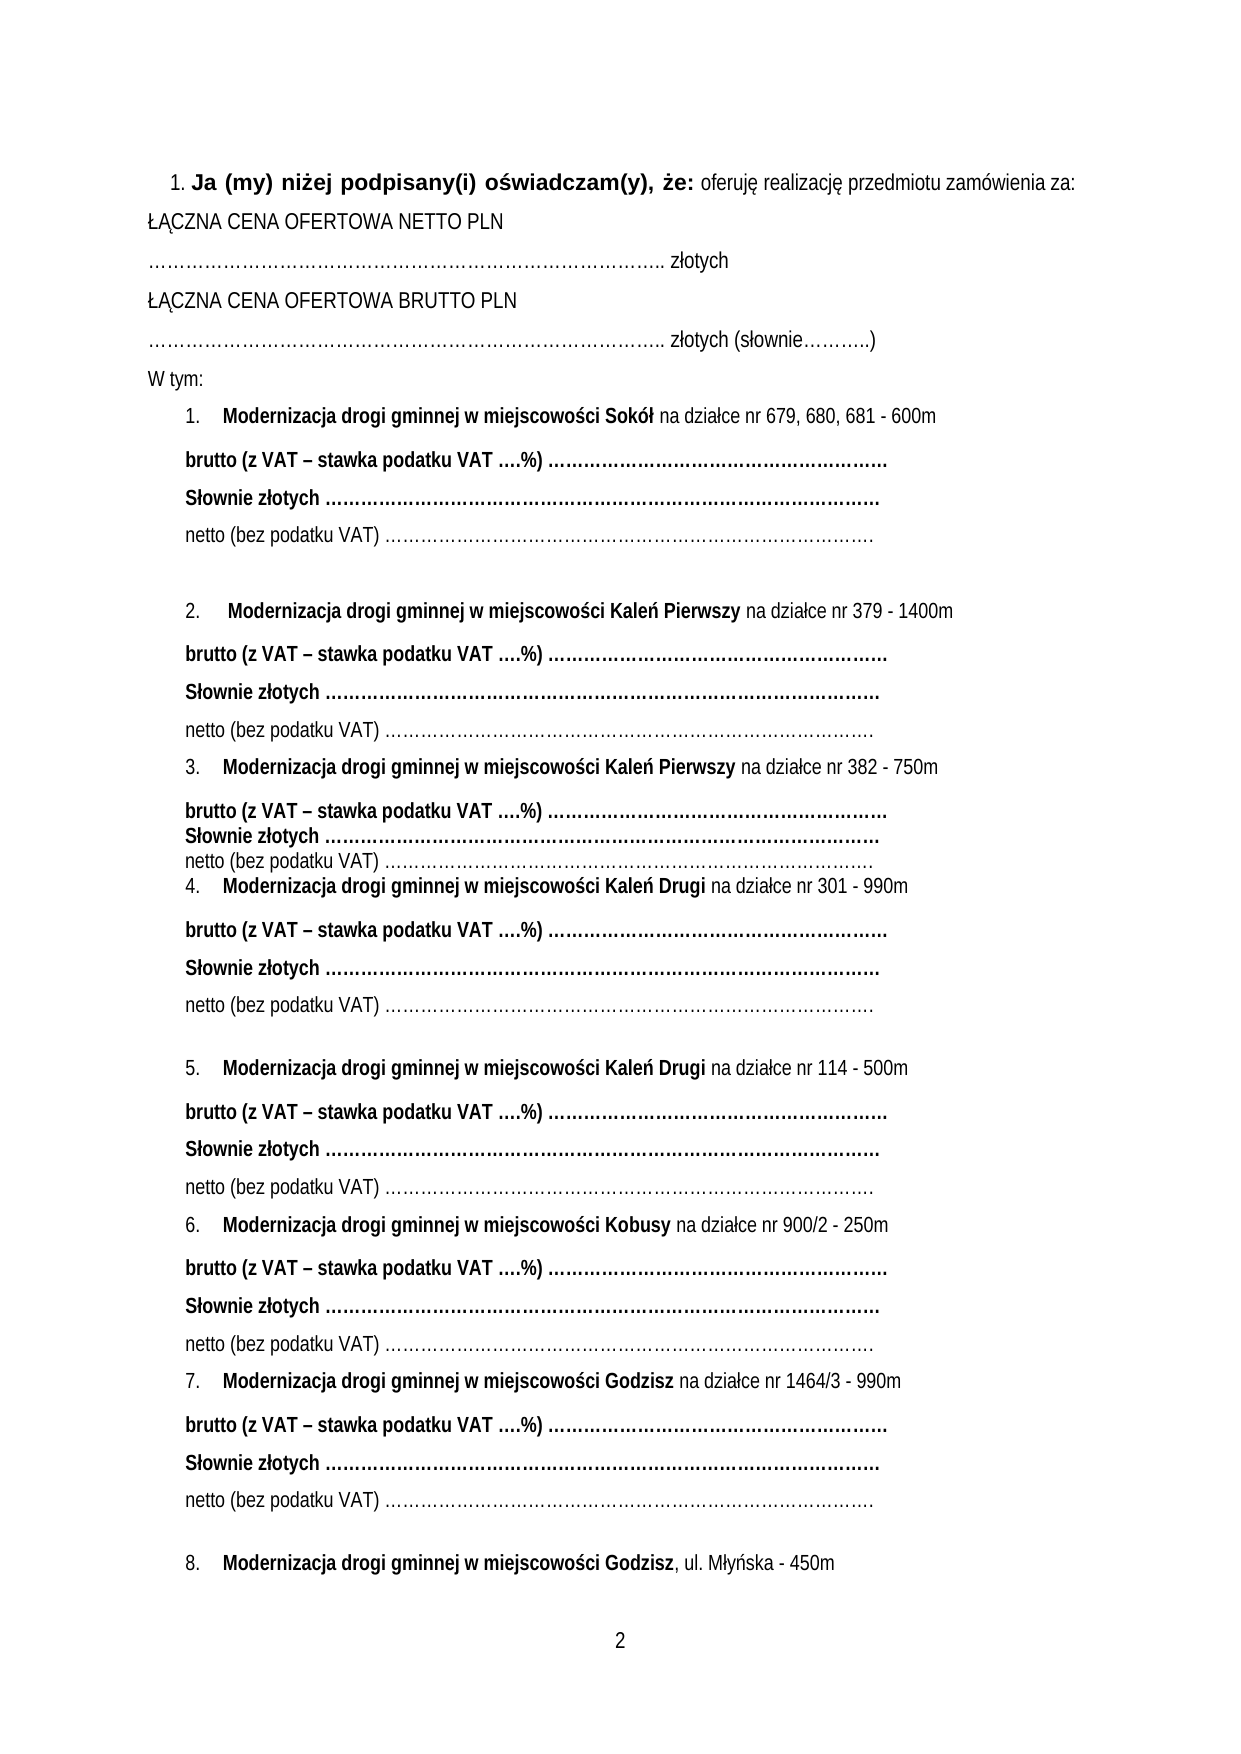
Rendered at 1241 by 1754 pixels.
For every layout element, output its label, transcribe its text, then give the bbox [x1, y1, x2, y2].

text W tym: [148, 366, 1092, 391]
text Słownie złotych ………………………………………………………………………………… [185, 679, 1093, 704]
text netto (bez podatku VAT) ………………………………………………………………………. [185, 717, 1093, 742]
text brutto (z VAT – stawka podatku VAT ….%) ………………………………………………… [185, 447, 1093, 472]
text netto (bez podatku VAT) ………………………………………………………………………. [185, 1330, 1093, 1356]
text brutto (z VAT – stawka podatku VAT ….%) ………………………………………………… [185, 1099, 1093, 1124]
text ……………………………………………………………………….. złotych [148, 247, 1093, 274]
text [185, 1487, 1093, 1512]
text Słownie złotych ………………………………………………………………………………… [185, 485, 1093, 510]
text netto (bez podatku VAT) ………………………………………………………………………. [185, 848, 1093, 873]
text netto (bez podatku VAT) ………………………………………………………………………. [185, 1174, 1093, 1199]
list Modernizacja drogi gminnej w miejscowości Sokół na działce nr 679, 680, 681 - 600m [185, 403, 1093, 428]
list Modernizacja drogi gminnej w miejscowości Kaleń Pierwszy na działce nr 382 - 750m [185, 754, 1093, 779]
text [185, 1449, 1093, 1474]
list Modernizacja drogi gminnej w miejscowości Kobusy na działce nr 900/2 - 250m [185, 1211, 1093, 1237]
list Modernizacja drogi gminnej w miejscowości Godzisz, ul. Młyńska - 450m [185, 1550, 1093, 1575]
text brutto (z VAT – stawka podatku VAT ….%) ………………………………………………… [185, 1412, 1093, 1437]
text Słownie złotych ………………………………………………………………………………… [185, 1293, 1093, 1318]
text ŁĄCZNA CENA OFERTOWA NETTO PLN [148, 208, 1095, 234]
text ŁĄCZNA CENA OFERTOWA BRUTTO PLN [148, 287, 1093, 313]
list Modernizacja drogi gminnej w miejscowości Kaleń Pierwszy na działce nr 379 - 1400m [185, 598, 1093, 623]
text Słownie złotych ………………………………………………………………………………… [185, 954, 1093, 980]
text netto (bez podatku VAT) ………………………………………………………………………. [185, 522, 1093, 547]
text brutto (z VAT – stawka podatku VAT ….%) ………………………………………………… [185, 641, 1093, 666]
text ……………………………………………………………………….. złotych (słownie………..) [148, 326, 1092, 353]
list Modernizacja drogi gminnej w miejscowości Godzisz na działce nr 1464/3 - 990m [185, 1368, 1093, 1393]
list Ja (my) niżej podpisany(i) oświadczam(y), że: oferuję realizację przedmiotu zamówienia za: [170, 168, 1095, 195]
list Modernizacja drogi gminnej w miejscowości Kaleń Drugi na działce nr 114 - 500m [185, 1055, 1093, 1080]
text netto (bez podatku VAT) ………………………………………………………………………. [185, 992, 1093, 1017]
list Modernizacja drogi gminnej w miejscowości Kaleń Drugi na działce nr 301 - 990m [185, 873, 1093, 898]
text brutto (z VAT – stawka podatku VAT ….%) ………………………………………………… [185, 917, 1093, 942]
text Słownie złotych ………………………………………………………………………………… [185, 823, 1093, 848]
text Słownie złotych ………………………………………………………………………………… [185, 1136, 1093, 1161]
text brutto (z VAT – stawka podatku VAT ….%) ………………………………………………… [185, 1255, 1093, 1280]
text brutto (z VAT – stawka podatku VAT ….%) ………………………………………………… [185, 798, 1093, 823]
